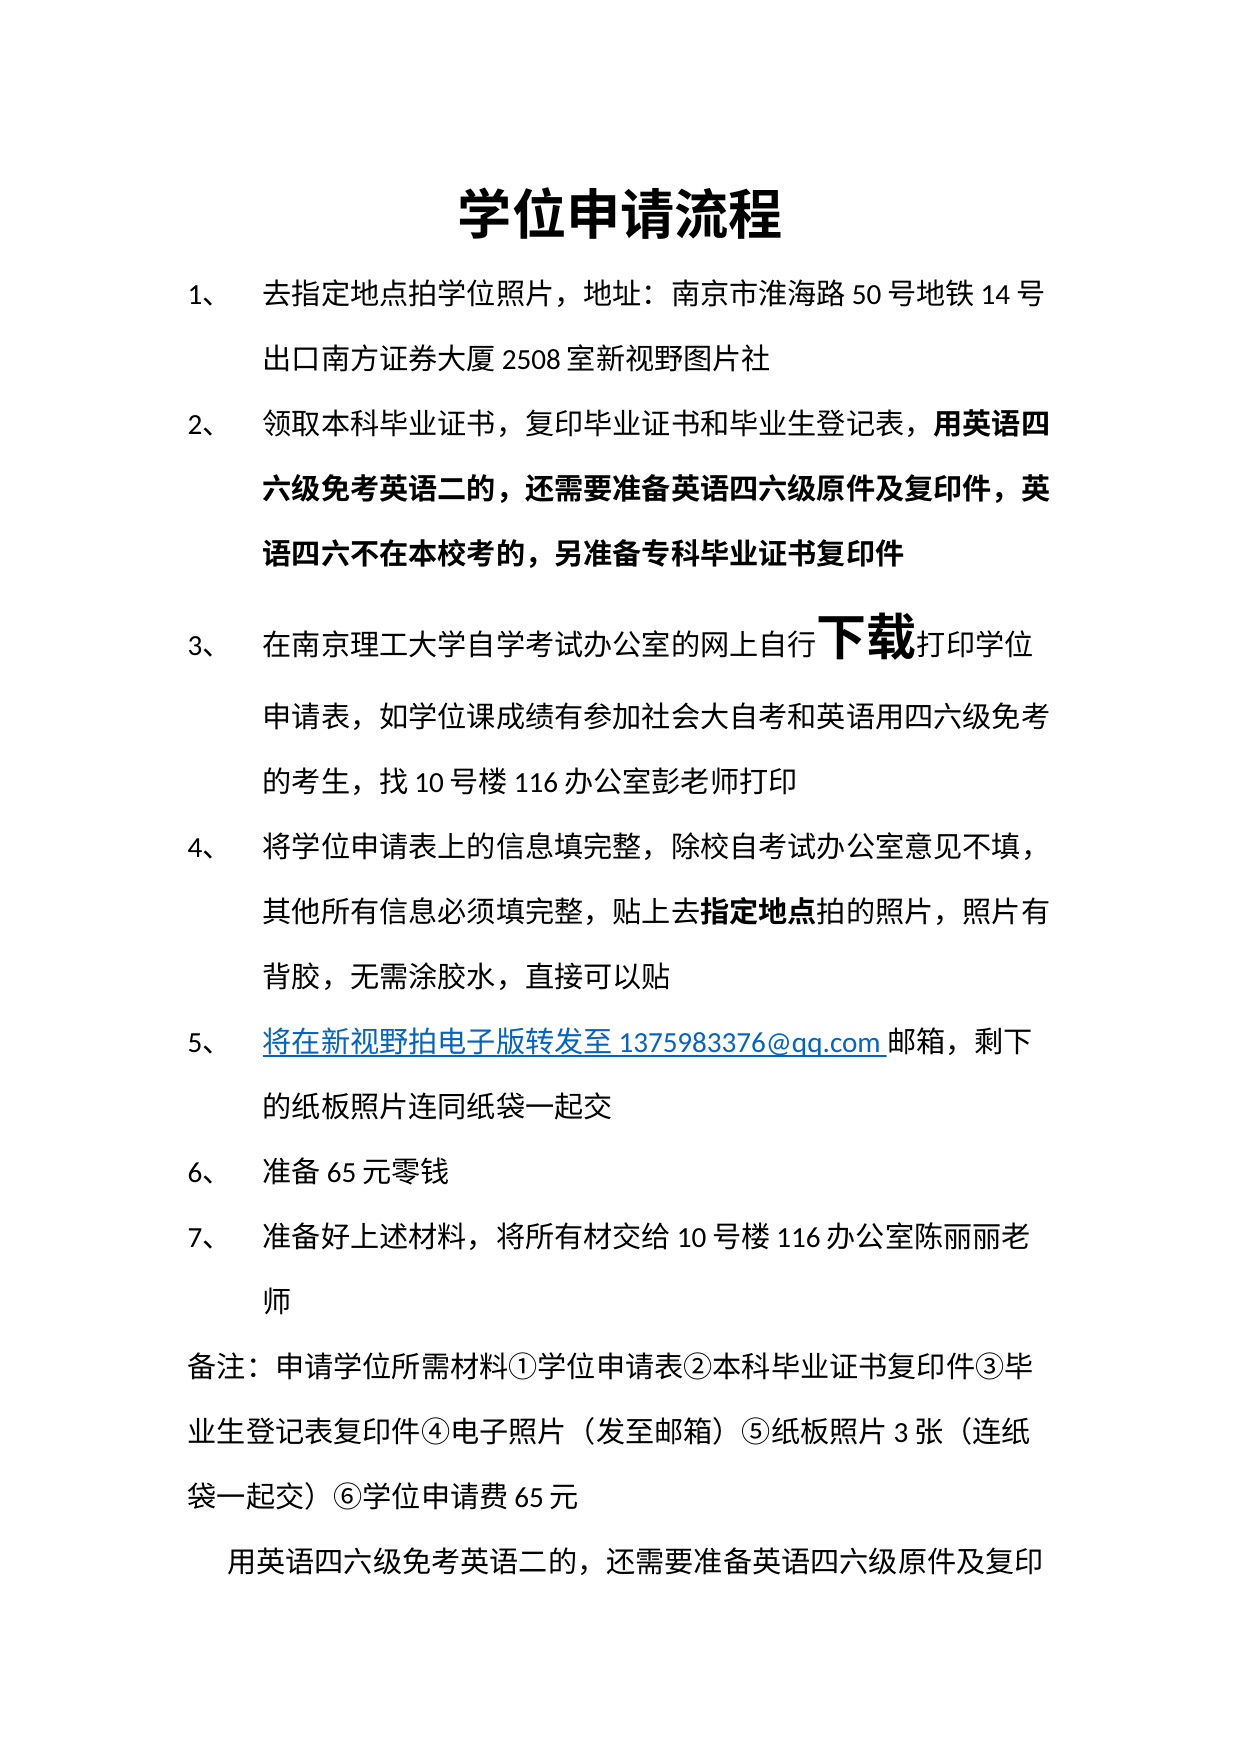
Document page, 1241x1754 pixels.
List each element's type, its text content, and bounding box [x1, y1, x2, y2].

list 将在新视野拍电子版转发至1375983376@qq.com邮箱，剩下的纸板照片连同纸袋一起交 [187, 1007, 1053, 1137]
list 将学位申请表上的信息填完整，除校自考试办公室意见不填，其他所有信息必须填完整，贴上去指定地点拍的照片，照片有背胶，无需涂胶水，直接可以贴 [187, 812, 1053, 1007]
text 学位申请流程 [187, 162, 1053, 259]
list 准备好上述材料，将所有材交给10号楼116办公室陈丽丽老师 [187, 1202, 1053, 1332]
list 准备65元零钱 [187, 1137, 1053, 1202]
text 备注：申请学位所需材料①学位申请表②本科毕业证书复印件③毕业生登记表复印件④电子照片（发至邮箱）⑤纸板照片3张（连纸袋一起交）⑥学位申请费65元 [187, 1332, 1053, 1527]
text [187, 1527, 1053, 1592]
list 在南京理工大学自学考试办公室的网上自行下载打印学位申请表，如学位课成绩有参加社会大自考和英语用四六级免考的考生，找10号楼116办公室彭老师打印 [187, 584, 1053, 812]
list 领取本科毕业证书，复印毕业证书和毕业生登记表，用英语四六级免考英语二的，还需要准备英语四六级原件及复印件，英语四六不在本校考的，另准备专科毕业证书复印件 [187, 389, 1053, 584]
list 去指定地点拍学位照片，地址：南京市淮海路50号地铁14号出口南方证券大厦2508室新视野图片社 [187, 259, 1053, 389]
